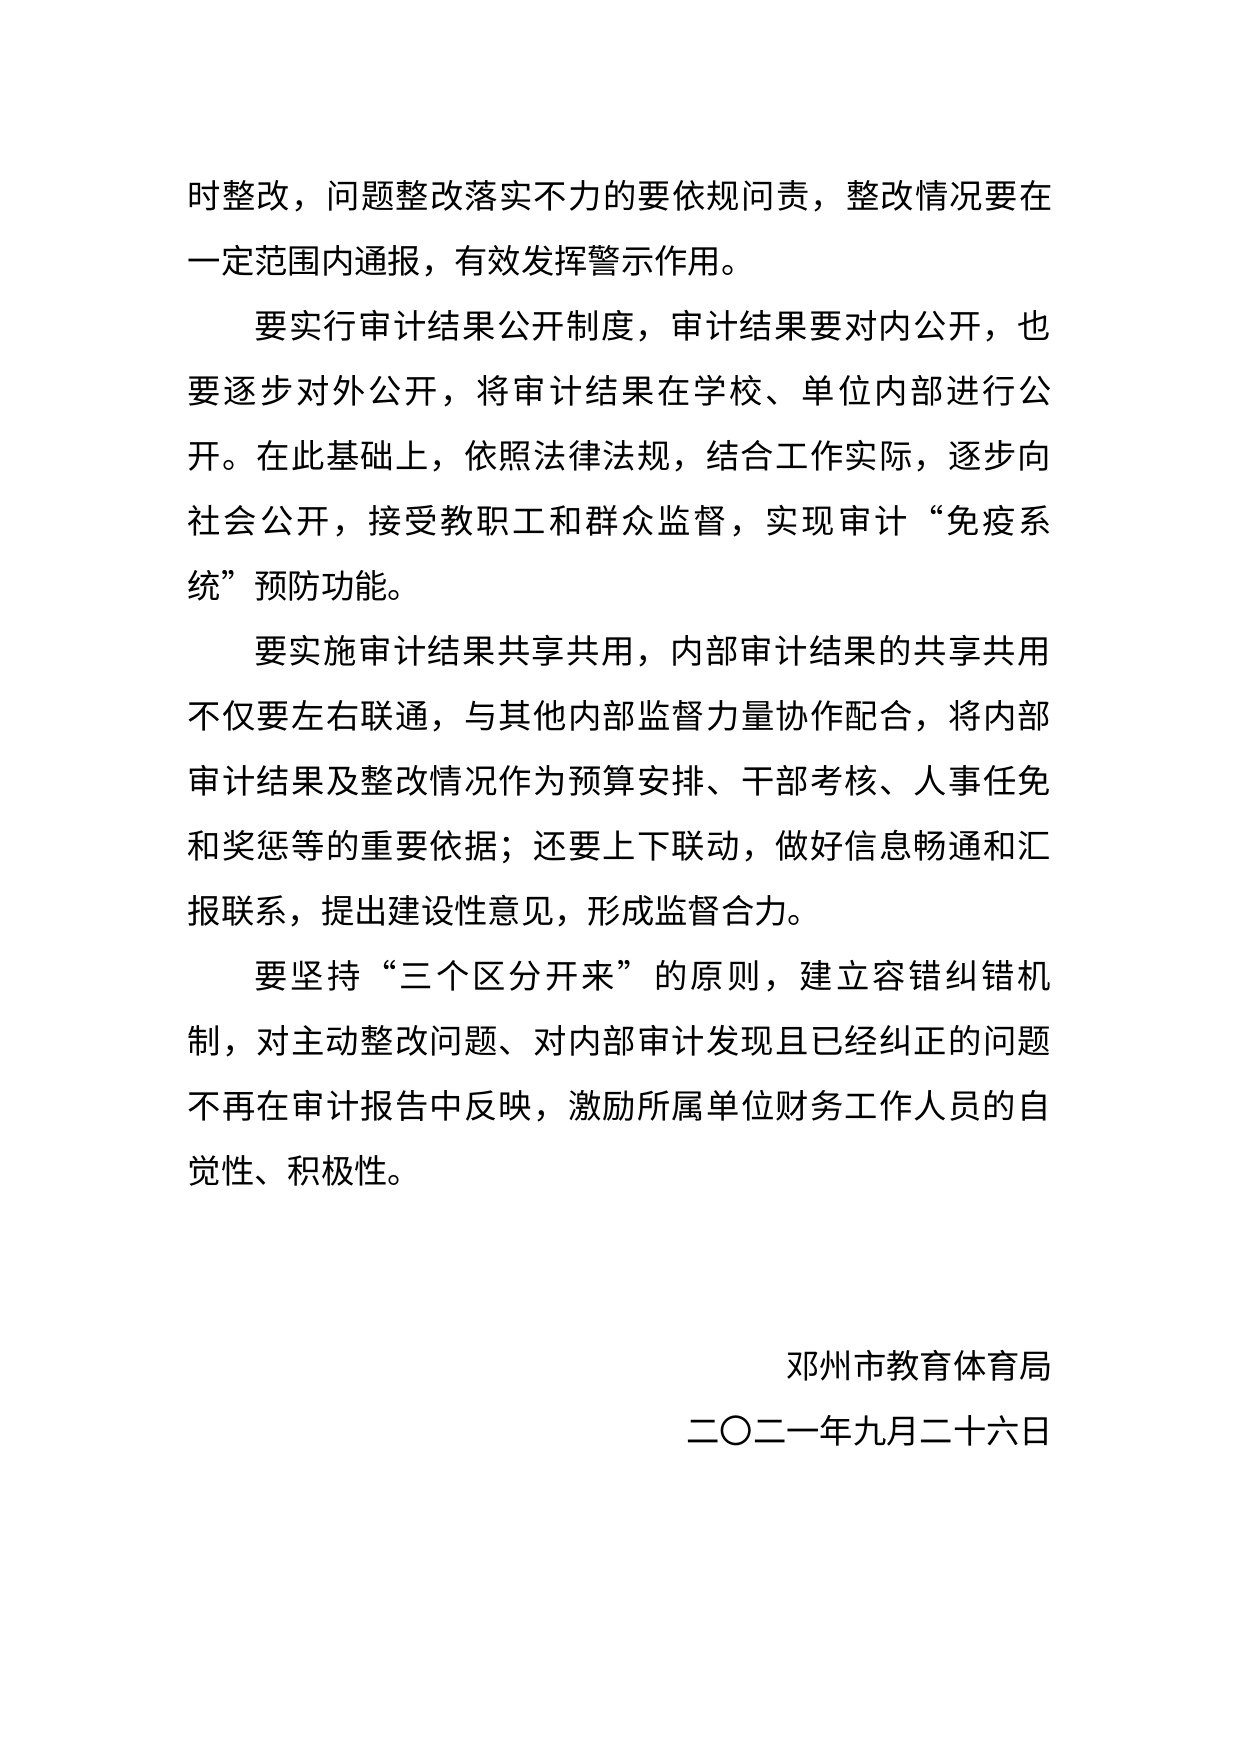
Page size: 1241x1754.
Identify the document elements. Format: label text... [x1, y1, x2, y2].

text 要坚持“三个区分开来”的原则，建立容错纠错机制，对主动整改问题、对内部审计发现且已经纠正的问题不再在审计报告中反映，激励所属单位财务工作人员的自觉性、积极性。 [187, 942, 1053, 1202]
text 要实行审计结果公开制度，审计结果要对内公开，也要逐步对外公开，将审计结果在学校、单位内部进行公开。在此基础上，依照法律法规，结合工作实际，逐步向社会公开，接受教职工和群众监督，实现审计“免疫系统”预防功能。 [187, 292, 1053, 617]
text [187, 162, 1053, 292]
text 要实施审计结果共享共用，内部审计结果的共享共用不仅要左右联通，与其他内部监督力量协作配合，将内部审计结果及整改情况作为预算安排、干部考核、人事任免和奖惩等的重要依据；还要上下联动，做好信息畅通和汇报联系，提出建设性意见，形成监督合力。 [187, 617, 1053, 942]
text 二〇二一年九月二十六日 [187, 1397, 1053, 1462]
text 邓州市教育体育局 [187, 1332, 1053, 1397]
